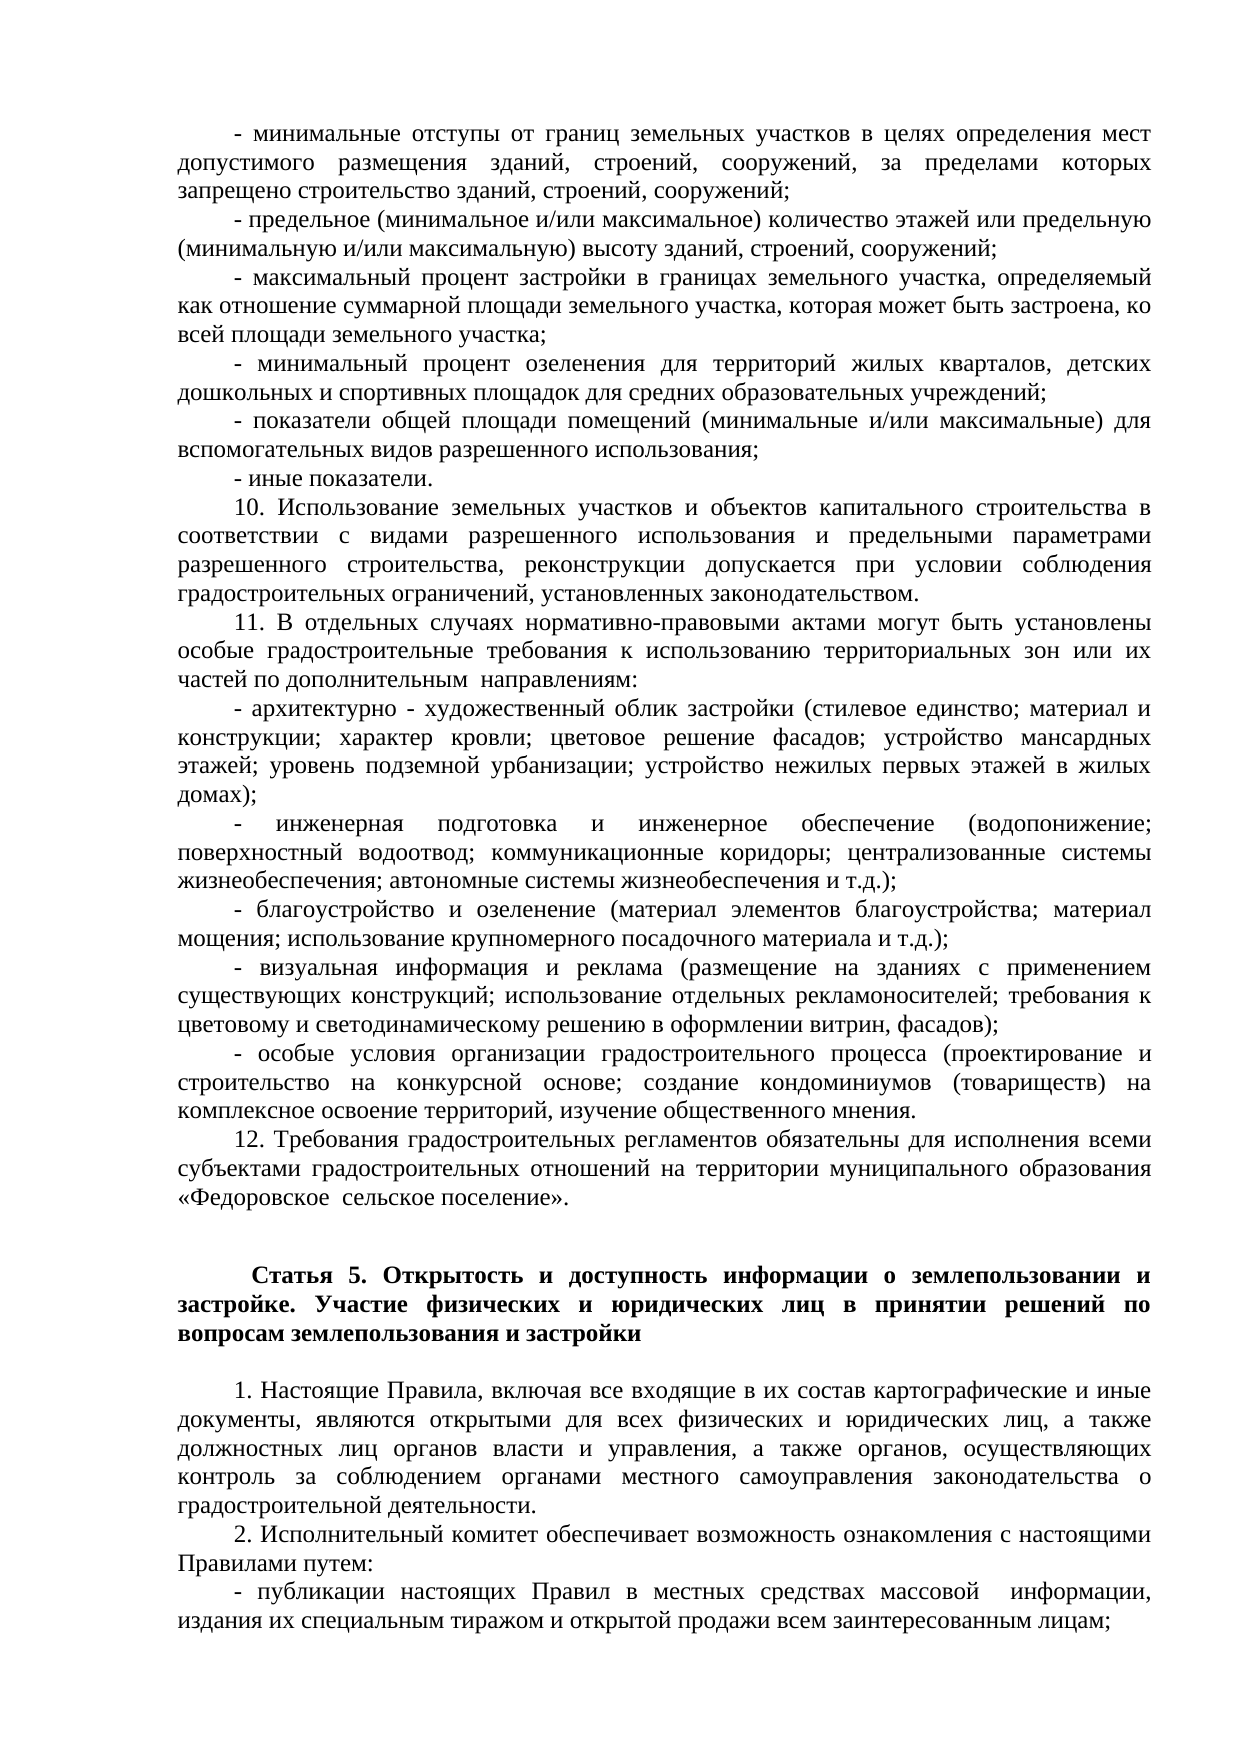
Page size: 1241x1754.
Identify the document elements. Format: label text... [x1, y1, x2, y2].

text - минимальные отступы от границ земельных участков в целях определения мест допустимого размещения зданий, строений, сооружений, за пределами которых запрещено строительство зданий, строений, сооружений; [177, 118, 1152, 204]
text - особые условия организации градостроительного процесса (проектирование и строительство на конкурсной основе; создание кондоминиумов (товариществ) на комплексное освоение территорий, изучение общественного мнения. [177, 1038, 1152, 1124]
text 10. Использование земельных участков и объектов капитального строительства в соответствии с видами разрешенного использования и предельными параметрами разрешенного строительства, реконструкции допускается при условии соблюдения градостроительных ограничений, установленных законодательством. [177, 492, 1152, 607]
text Статья 5. Открытость и доступность информации о землепользовании и застройке. Участие физических и юридических лиц в принятии решений по вопросам землепользования и застройки [177, 1260, 1152, 1346]
text - благоустройство и озеленение (материал элементов благоустройства; материал мощения; использование крупномерного посадочного материала и т.д.); [177, 894, 1152, 952]
text - показатели общей площади помещений (минимальные и/или максимальные) для вспомогательных видов разрешенного использования; [177, 406, 1152, 463]
text 1. Настоящие Правила, включая все входящие в их состав картографические и иные документы, являются открытыми для всех физических и юридических лиц, а также должностных лиц органов власти и управления, а также органов, осуществляющих контроль за соблюдением органами местного самоуправления законодательства о градостроительной деятельности. [177, 1375, 1152, 1519]
text - предельное (минимальное и/или максимальное) количество этажей или предельную (минимальную и/или максимальную) высоту зданий, строений, сооружений; [177, 204, 1152, 262]
text - архитектурно - художественный облик застройки (стилевое единство; материал и конструкции; характер кровли; цветовое решение фасадов; устройство мансардных этажей; уровень подземной урбанизации; устройство нежилых первых этажей в жилых домах); [177, 693, 1152, 808]
text - максимальный процент застройки в границах земельного участка, определяемый как отношение суммарной площади земельного участка, которая может быть застроена, ко всей площади земельного участка; [177, 262, 1152, 348]
text - публикации настоящих Правил в местных средствах массовой информации, издания их специальным тиражом и открытой продажи всем заинтересованным лицам; [177, 1576, 1152, 1634]
text 12. Требования градостроительных регламентов обязательны для исполнения всеми субъектами градостроительных отношений на территории муниципального образования «Федоровское сельское поселение». [177, 1124, 1152, 1211]
text - инженерная подготовка и инженерное обеспечение (водопонижение; поверхностный водоотвод; коммуникационные коридоры; централизованные системы жизнеобеспечения; автономные системы жизнеобеспечения и т.д.); [177, 808, 1152, 894]
text 11. В отдельных случаях нормативно-правовыми актами могут быть установлены особые градостроительные требования к использованию территориальных зон или их частей по дополнительным направлениям: [177, 607, 1152, 693]
text - визуальная информация и реклама (размещение на зданиях с применением существующих конструкций; использование отдельных рекламоносителей; требования к цветовому и светодинамическому решению в оформлении витрин, фасадов); [177, 952, 1152, 1038]
text 2. Исполнительный комитет обеспечивает возможность ознакомления с настоящими Правилами путем: [177, 1519, 1152, 1576]
text - минимальный процент озеленения для территорий жилых кварталов, детских дошкольных и спортивных площадок для средних образовательных учреждений; [177, 348, 1152, 406]
text - иные показатели. [177, 463, 1152, 492]
